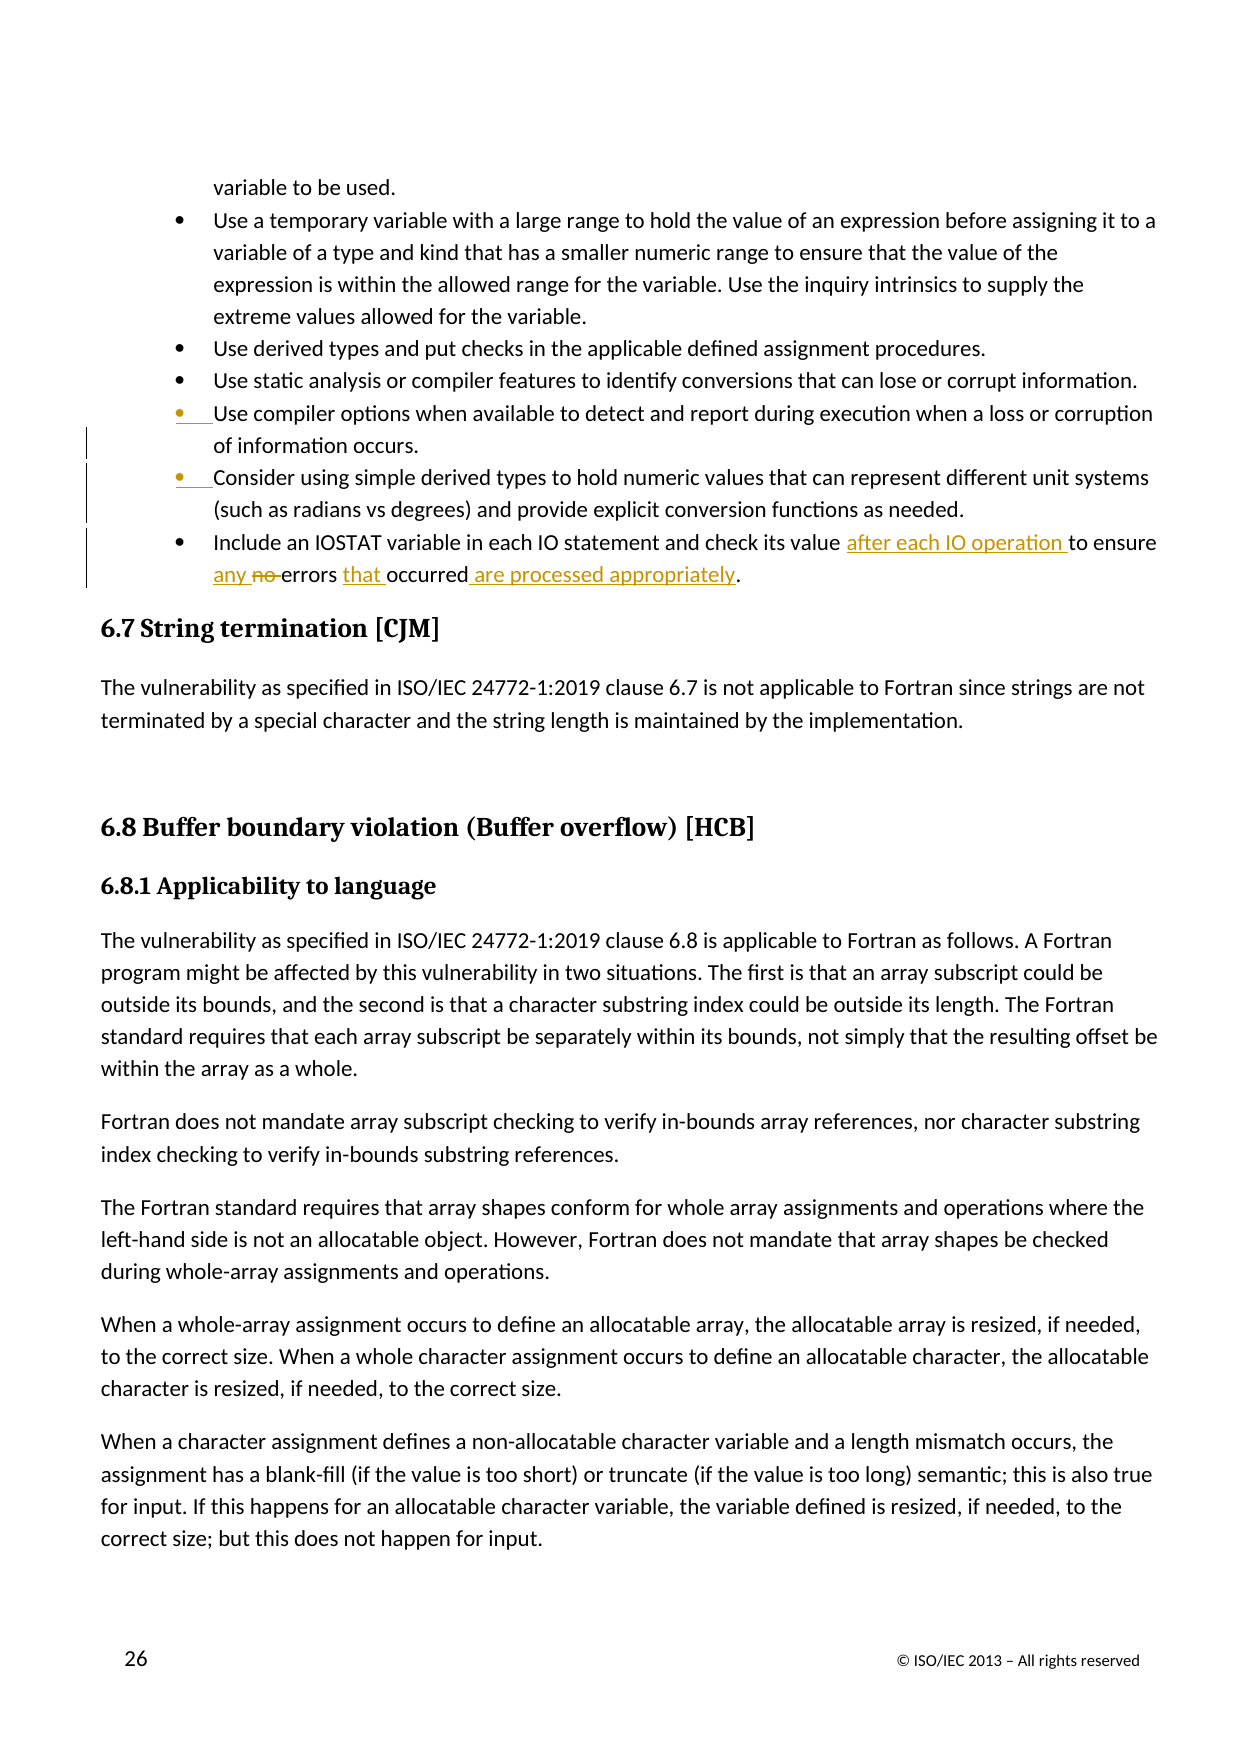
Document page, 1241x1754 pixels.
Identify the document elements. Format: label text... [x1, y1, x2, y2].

text The vulnerability as specified in ISO/IEC 24772-1:2019 clause 6.7 is not applicable to Fortran since strings are not terminated by a special character and the string length is maintained by the implementation. [101, 673, 1164, 734]
text Fortran does not mandate array subscript checking to verify in-bounds array references, nor character substring index checking to verify in-bounds substring references. [101, 1107, 1164, 1168]
text The Fortran standard requires that array shapes conform for whole array assignments and operations where the left-hand side is not an allocatable object. However, Fortran does not mandate that array shapes be checked during whole-array assignments and operations. [101, 1193, 1164, 1285]
subtitle 6.8 Buffer boundary violation (Buffer overflow) [HCB] [101, 812, 1164, 843]
list Use derived types and put checks in the applicable defined assignment procedures. [176, 334, 1164, 362]
text When a whole-array assignment occurs to define an allocatable array, the allocatable array is resized, if needed, to the correct size. When a whole character assignment occurs to define an allocatable character, the allocatable character is resized, if needed, to the correct size. [101, 1310, 1164, 1402]
text The vulnerability as specified in ISO/IEC 24772-1:2019 clause 6.8 is applicable to Fortran as follows. A Fortran program might be affected by this vulnerability in two situations. The first is that an array subscript could be outside its bounds, and the second is that a character substring index could be outside its length. The Fortran standard requires that each array subscript be separately within its bounds, not simply that the resulting offset be within the array as a whole. [101, 926, 1164, 1082]
list Include an IOSTAT variable in each IO statement and check its value to ensure errors occurred. [176, 528, 1164, 588]
list Consider using simple derived types to hold numeric values that can represent different unit systems (such as radians vs degrees) and provide explicit conversion functions as needed. [176, 463, 1164, 523]
text When a character assignment defines a non-allocatable character variable and a length mismatch occurs, the assignment has a blank-fill (if the value is too short) or truncate (if the value is too long) semantic; this is also true for input. If this happens for an allocatable character variable, the variable defined is resized, if needed, to the correct size; but this does not happen for input. [101, 1427, 1164, 1552]
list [176, 173, 1164, 202]
list Use compiler options when available to detect and report during execution when a loss or corruption of information occurs. [176, 399, 1164, 459]
list Use a temporary variable with a large range to hold the value of an expression before assigning it to a variable of a type and kind that has a smaller numeric range to ensure that the value of the expression is within the allowed range for the variable. Use the inquiry intrinsics to supply the extreme values allowed for the variable. [176, 206, 1164, 330]
text 6.8.1 Applicability to language [101, 872, 1164, 901]
subtitle 6.7 String termination [CJM] [101, 613, 1164, 644]
list Use static analysis or compiler features to identify conversions that can lose or corrupt information. [176, 367, 1164, 395]
